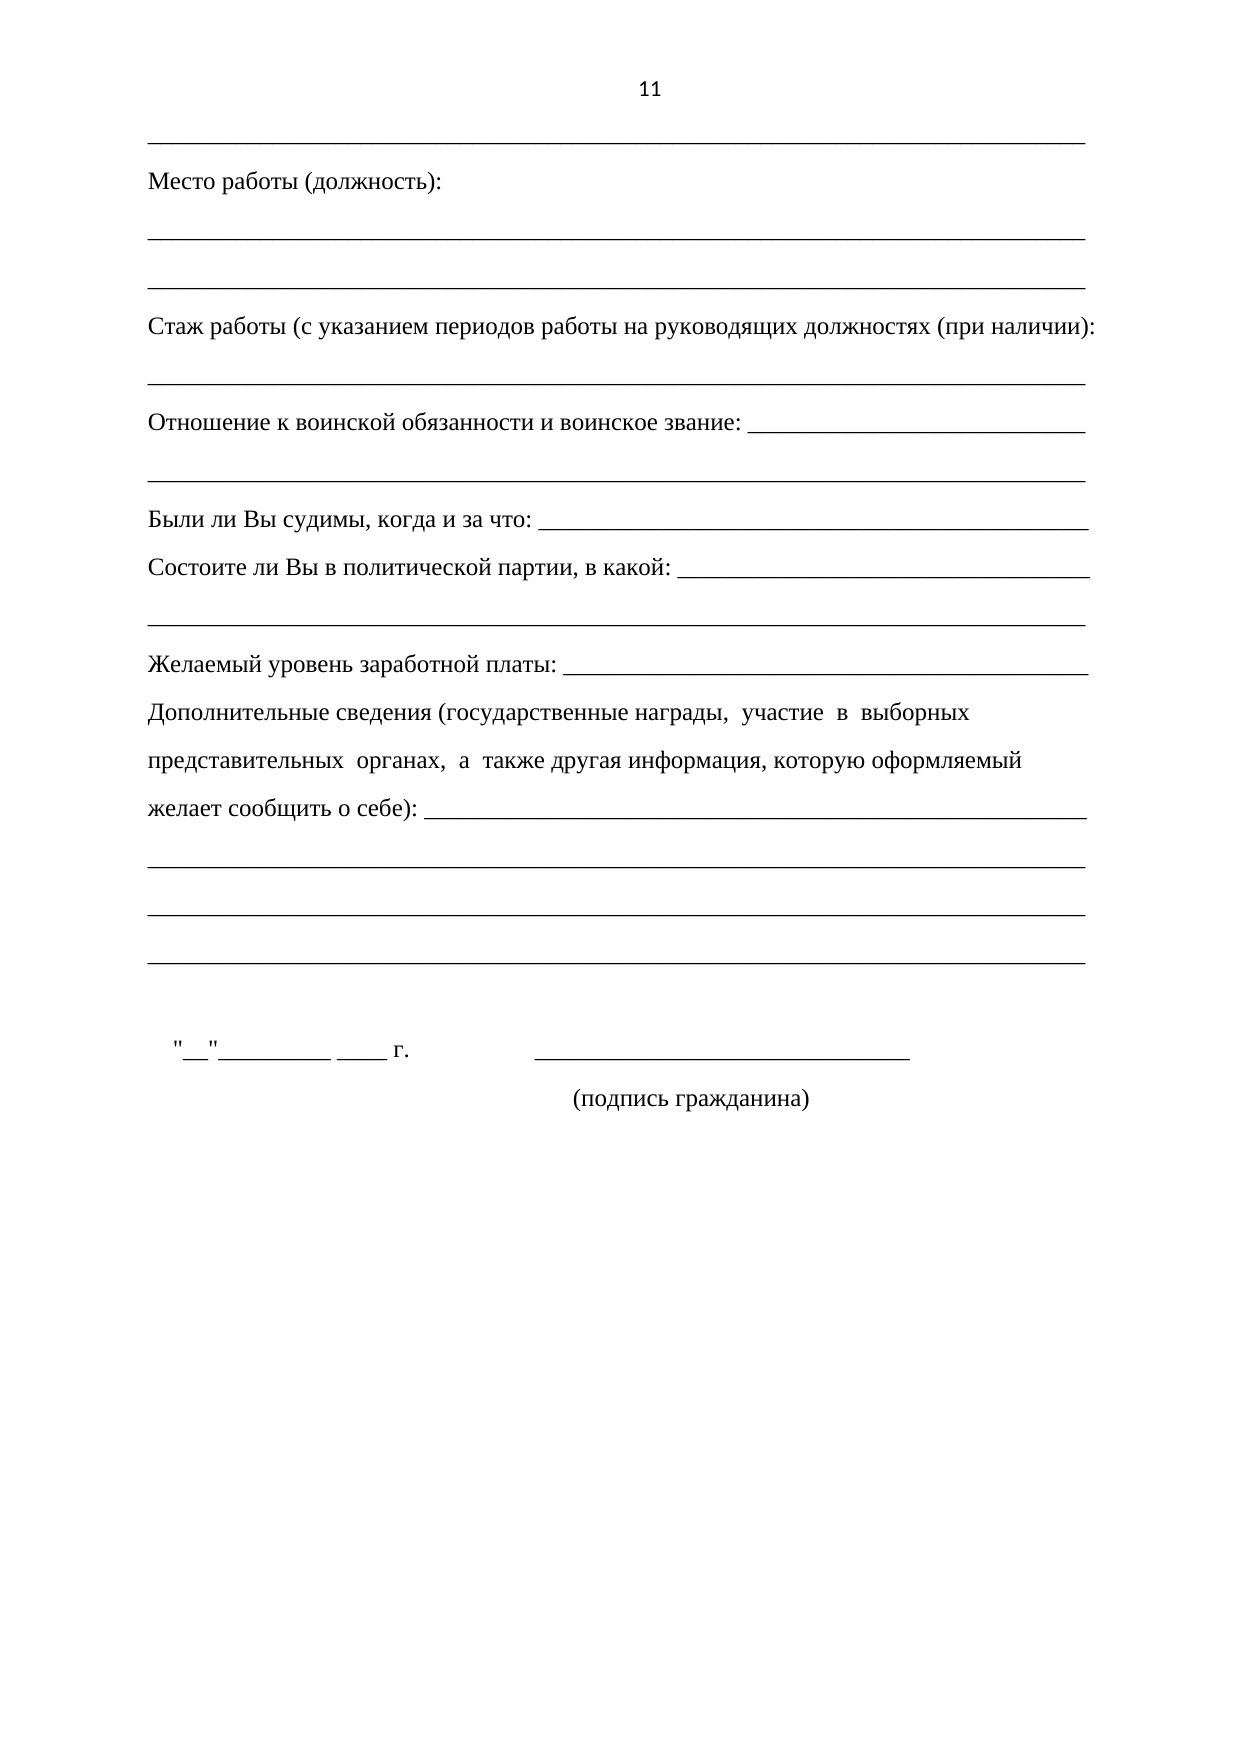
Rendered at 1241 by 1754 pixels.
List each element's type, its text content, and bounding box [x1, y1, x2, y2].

list Дополнительные сведения (государственные награды, участие в выборных [148, 697, 1152, 726]
list Стаж работы (с указанием периодов работы на руководящих должностях (при наличии): [148, 311, 1152, 340]
list ___________________________________________________________________________ [148, 938, 1152, 967]
list ___________________________________________________________________________ [148, 890, 1152, 918]
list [148, 214, 1152, 243]
list (подпись гражданина) [148, 1083, 1152, 1111]
list желает сообщить о себе): _____________________________________________________ [148, 793, 1152, 822]
list ___________________________________________________________________________ [148, 842, 1152, 870]
list "__"_________ ____ г. ______________________________ [148, 1034, 1152, 1063]
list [148, 118, 1152, 147]
list Были ли Вы судимы, когда и за что: ____________________________________________ [148, 504, 1152, 533]
list Состоите ли Вы в политической партии, в какой: _________________________________ [148, 552, 1152, 581]
list представительных органах, а также другая информация, которую оформляемый [148, 745, 1152, 774]
list ___________________________________________________________________________ [148, 263, 1152, 292]
list Место работы (должность): [148, 166, 1152, 195]
list ___________________________________________________________________________ [148, 359, 1152, 388]
list ___________________________________________________________________________ [148, 456, 1152, 484]
list Отношение к воинской обязанности и воинское звание: ___________________________ [148, 407, 1152, 436]
list ___________________________________________________________________________ [148, 600, 1152, 629]
list Желаемый уровень заработной платы: __________________________________________ [148, 649, 1152, 677]
